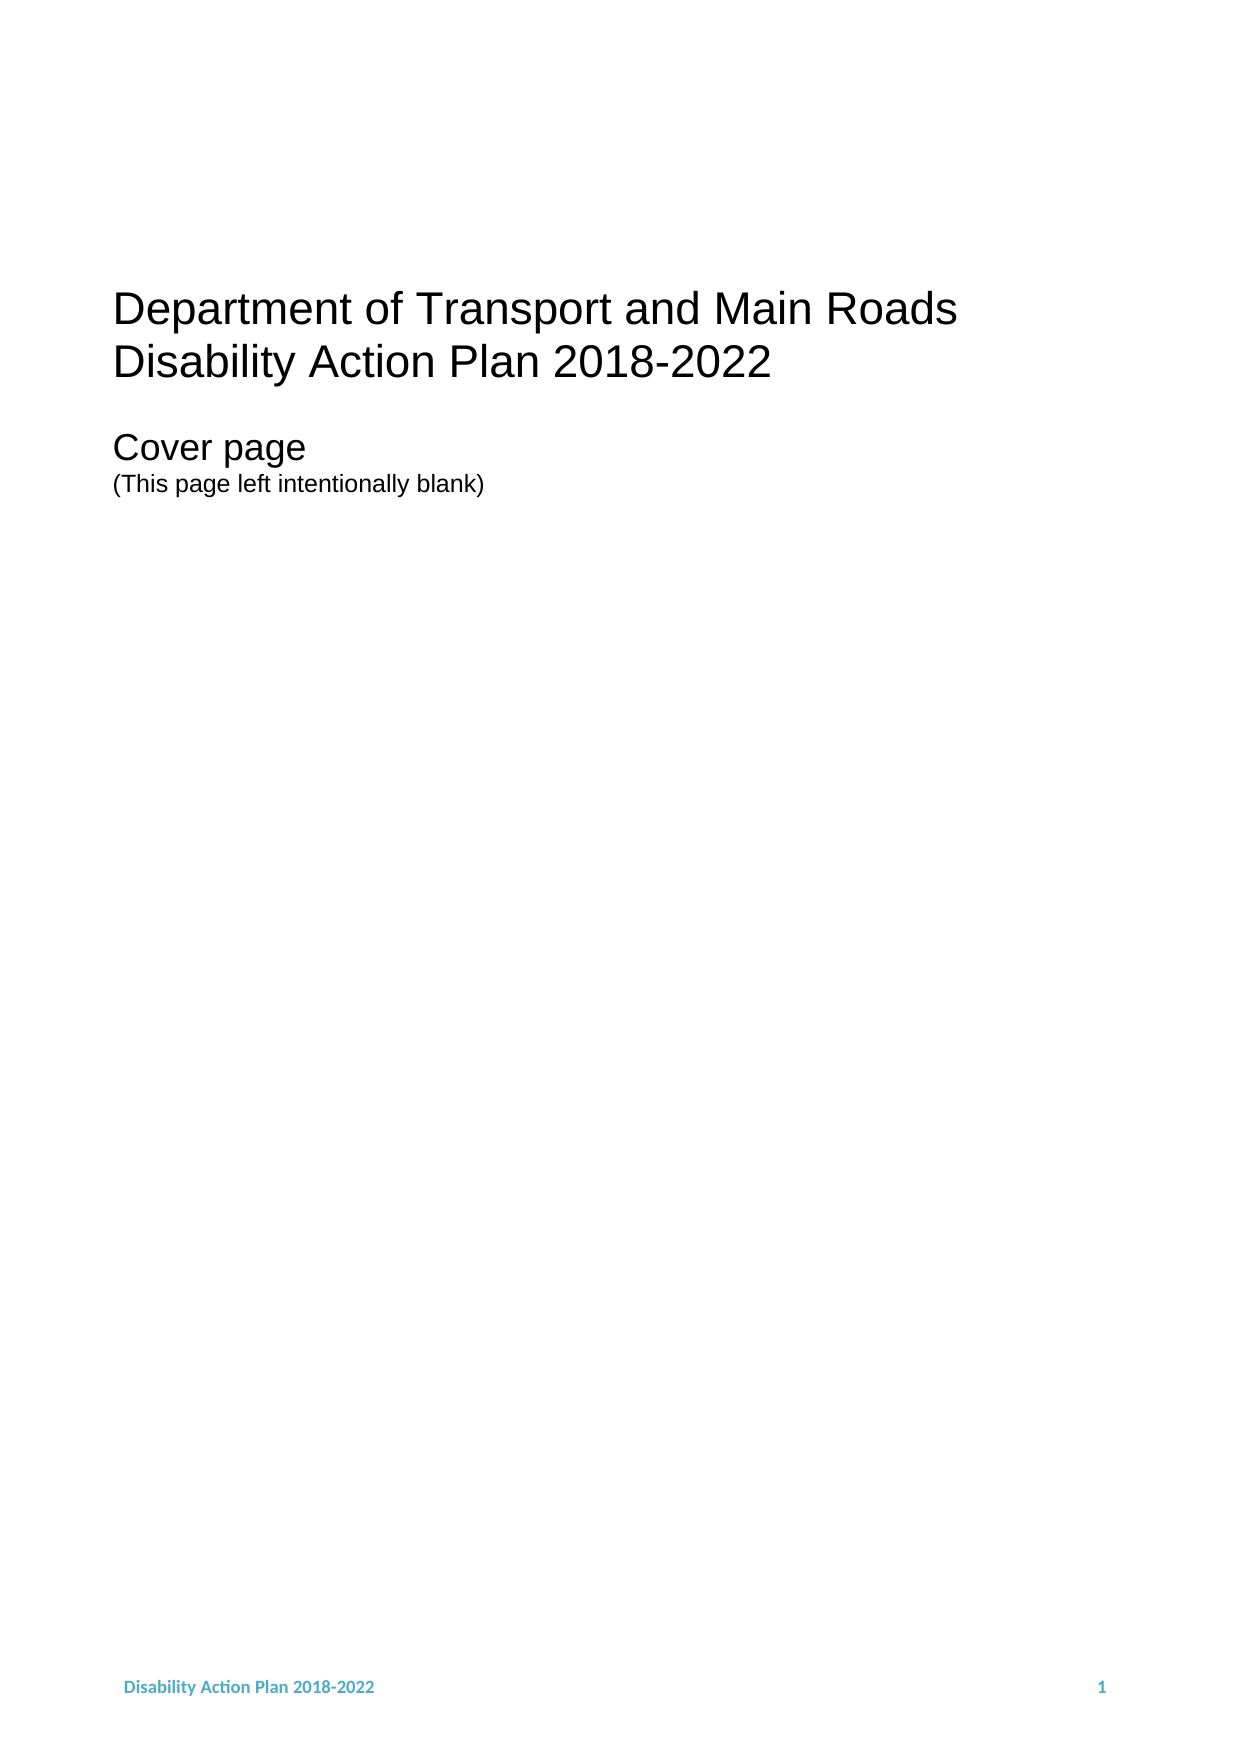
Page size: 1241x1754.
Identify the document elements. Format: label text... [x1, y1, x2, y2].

text Cover page [112, 426, 1128, 469]
text (This page left intentionally blank) [112, 469, 1128, 497]
text Disability Action Plan 2018-2022 [112, 334, 1128, 387]
text Department of Transport and Main Roads [112, 282, 1128, 334]
